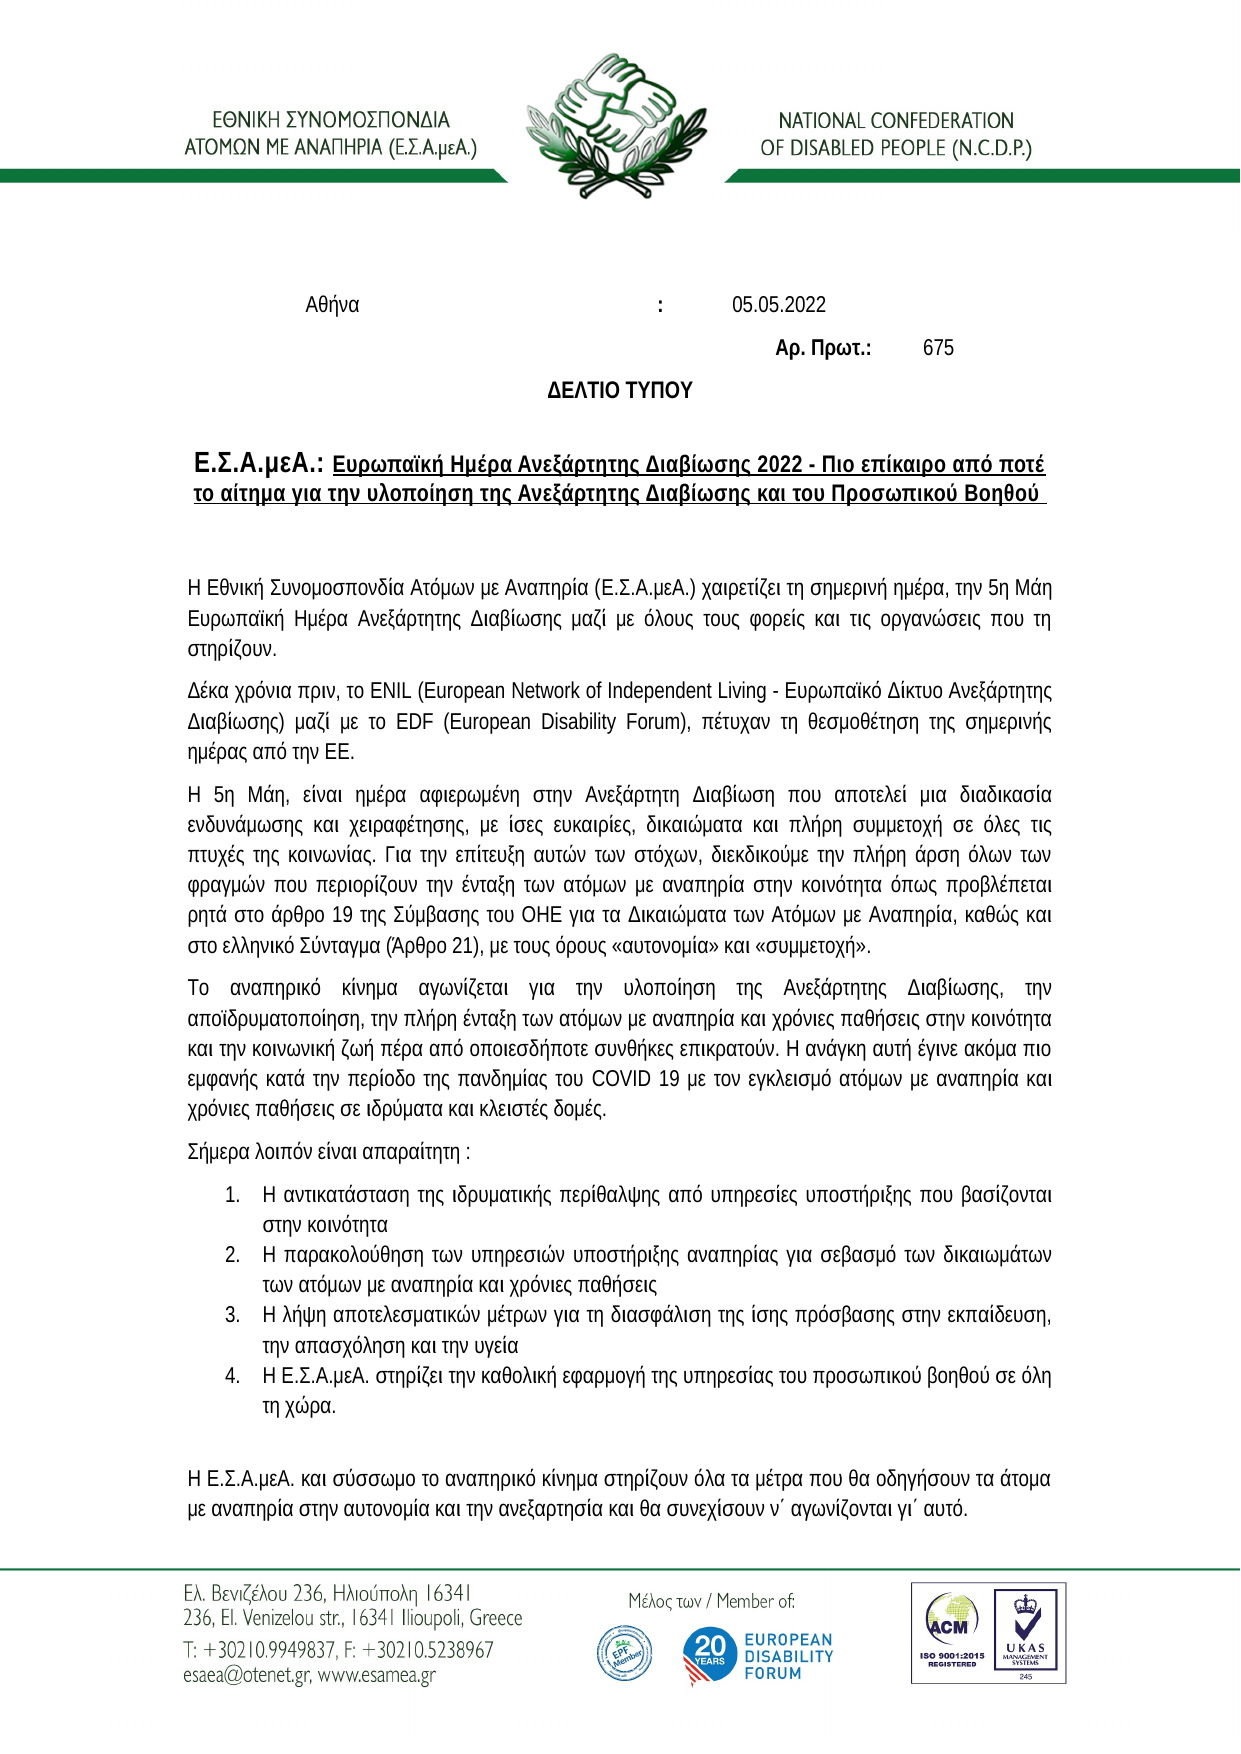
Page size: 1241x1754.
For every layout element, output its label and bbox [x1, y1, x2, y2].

picture [0, 1556, 1240, 1738]
picture [0, 0, 1240, 237]
